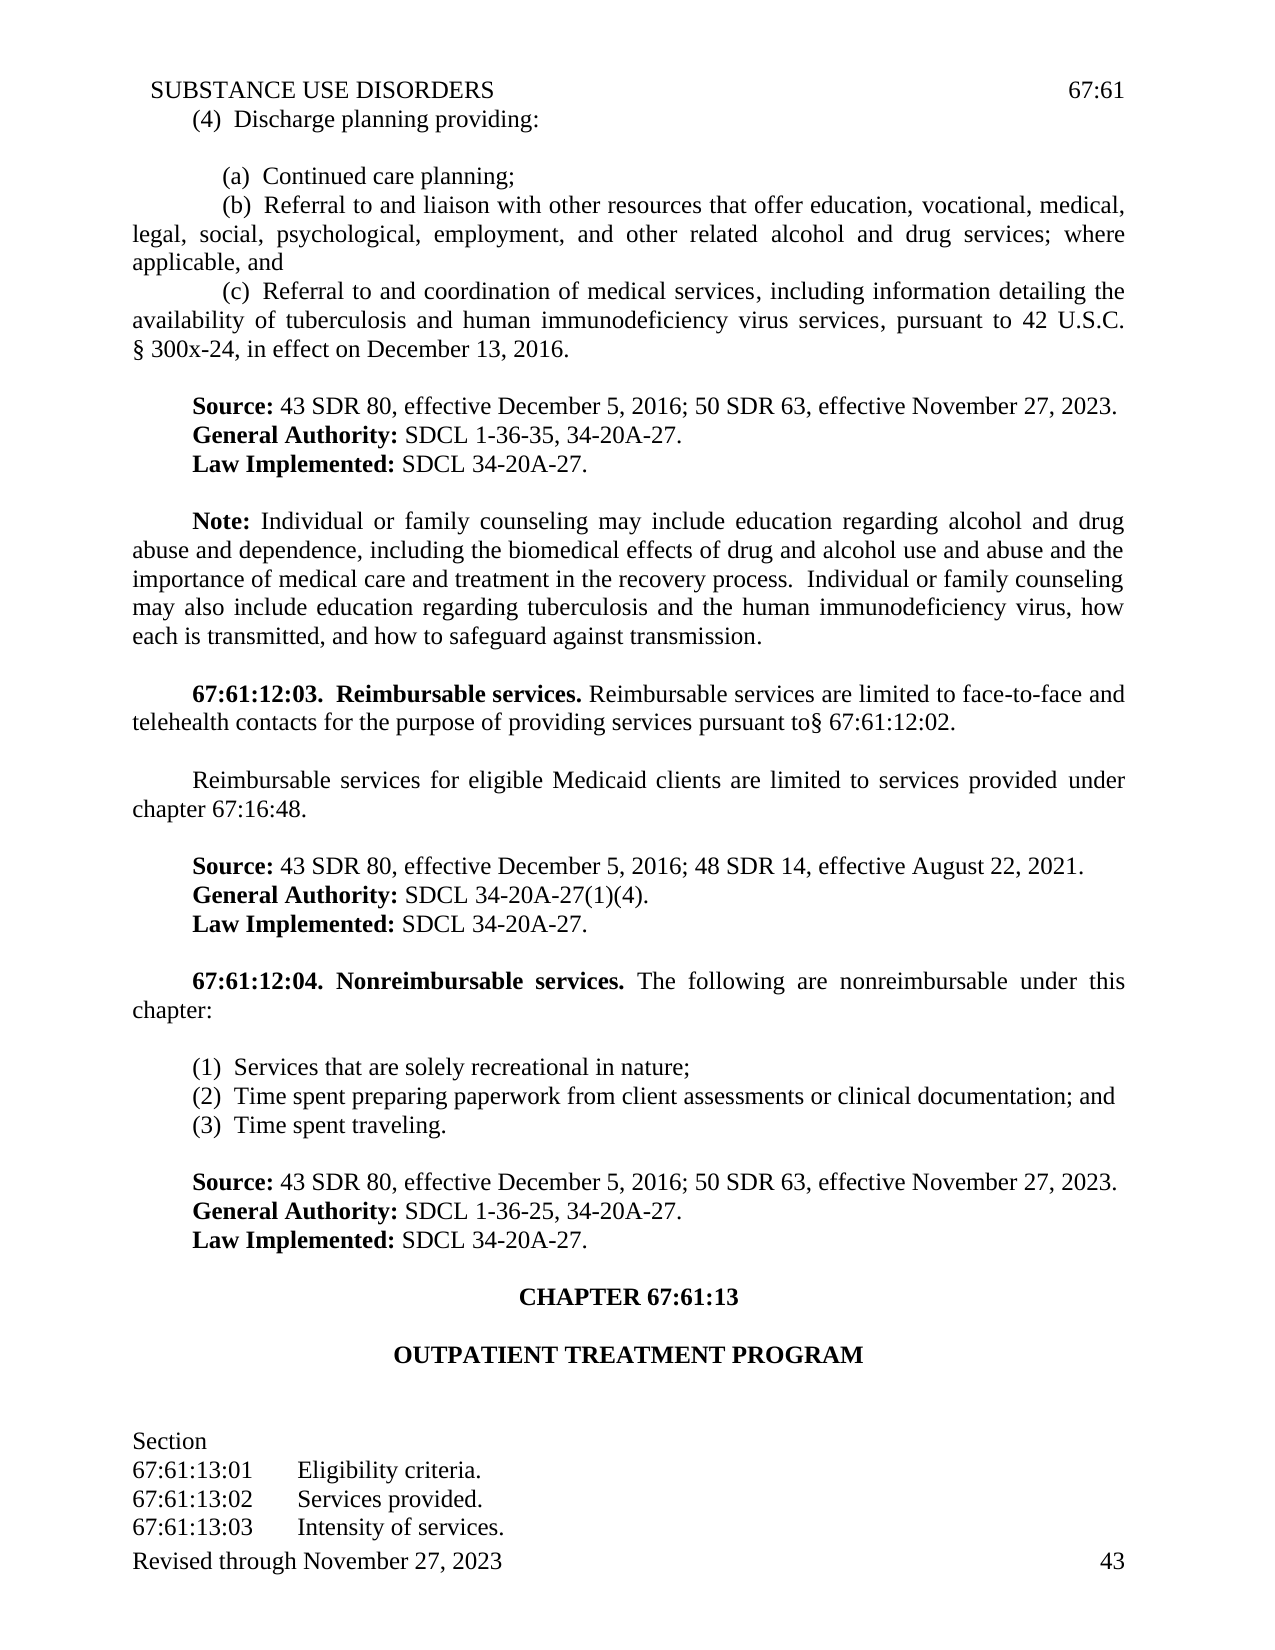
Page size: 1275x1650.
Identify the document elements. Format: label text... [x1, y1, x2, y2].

text Law Implemented: SDCL 34-20A-27. [132, 449, 1125, 477]
text 67:61:12:04. Nonreimbursable services. The following are nonreimbursable under this chapter: [132, 966, 1125, 1024]
text Note: Individual or family counseling may include education regarding alcohol and drug abuse and dependence, including the biomedical effects of drug and alcohol use and abuse and the importance of medical care and treatment in the recovery process. Individual or family counseling may also include education regarding tuberculosis and the human immunodeficiency virus, how each is transmitted, and how to safeguard against transmission. [132, 506, 1125, 650]
text 67:61:13:02 Services provided. [132, 1484, 1125, 1512]
text Source: 43 SDR 80, effective December 5, 2016; 50 SDR 63, effective November 27, 2023. [132, 1167, 1125, 1196]
subtitle Section [132, 1426, 1125, 1455]
text Source: 43 SDR 80, effective December 5, 2016; 50 SDR 63, effective November 27, 2023. [132, 391, 1125, 420]
text General Authority: SDCL 1-36-25, 34-20A-27. [132, 1196, 1125, 1225]
text Reimbursable services for eligible Medicaid clients are limited to services provided under chapter 67:16:48. [132, 765, 1125, 822]
text Law Implemented: SDCL 34-20A-27. [132, 909, 1125, 937]
text 67:61:12:03. Reimbursable services. Reimbursable services are limited to face-to-face and telehealth contacts for the purpose of providing services pursuant to§ 67:61:12:02. [132, 679, 1125, 736]
text Law Implemented: SDCL 34-20A-27. [132, 1225, 1125, 1254]
text Source: 43 SDR 80, effective December 5, 2016; 48 SDR 14, effective August 22, 2021. [132, 851, 1125, 880]
text 67:61:13:03 Intensity of services. [132, 1512, 1125, 1541]
text CHAPTER 67:61:13 [132, 1282, 1125, 1311]
text OUTPATIENT TREATMENT PROGRAM [132, 1340, 1125, 1369]
text (a) Continued care planning; [132, 161, 1125, 190]
text (1) Services that are solely recreational in nature; [132, 1052, 1125, 1081]
text (b) Referral to and liaison with other resources that offer education, vocational, medical, legal, social, psychological, employment, and other related alcohol and drug services; where applicable, and [132, 190, 1125, 276]
text (3) Time spent traveling. [132, 1110, 1125, 1139]
text General Authority: SDCL 34-20A-27(1)(4). [132, 880, 1125, 909]
text (2) Time spent preparing paperwork from client assessments or clinical documentation; and [132, 1081, 1125, 1110]
text General Authority: SDCL 1-36-35, 34-20A-27. [132, 420, 1125, 449]
text 67:61:13:01 Eligibility criteria. [132, 1455, 1125, 1484]
text (c) Referral to and coordination of medical services, including information detailing the availability of tuberculosis and human immunodeficiency virus services, pursuant to 42 U.S.C. § 300x-24, in effect on December 13, 2016. [132, 276, 1125, 362]
text (4) Discharge planning providing: [132, 104, 1125, 132]
